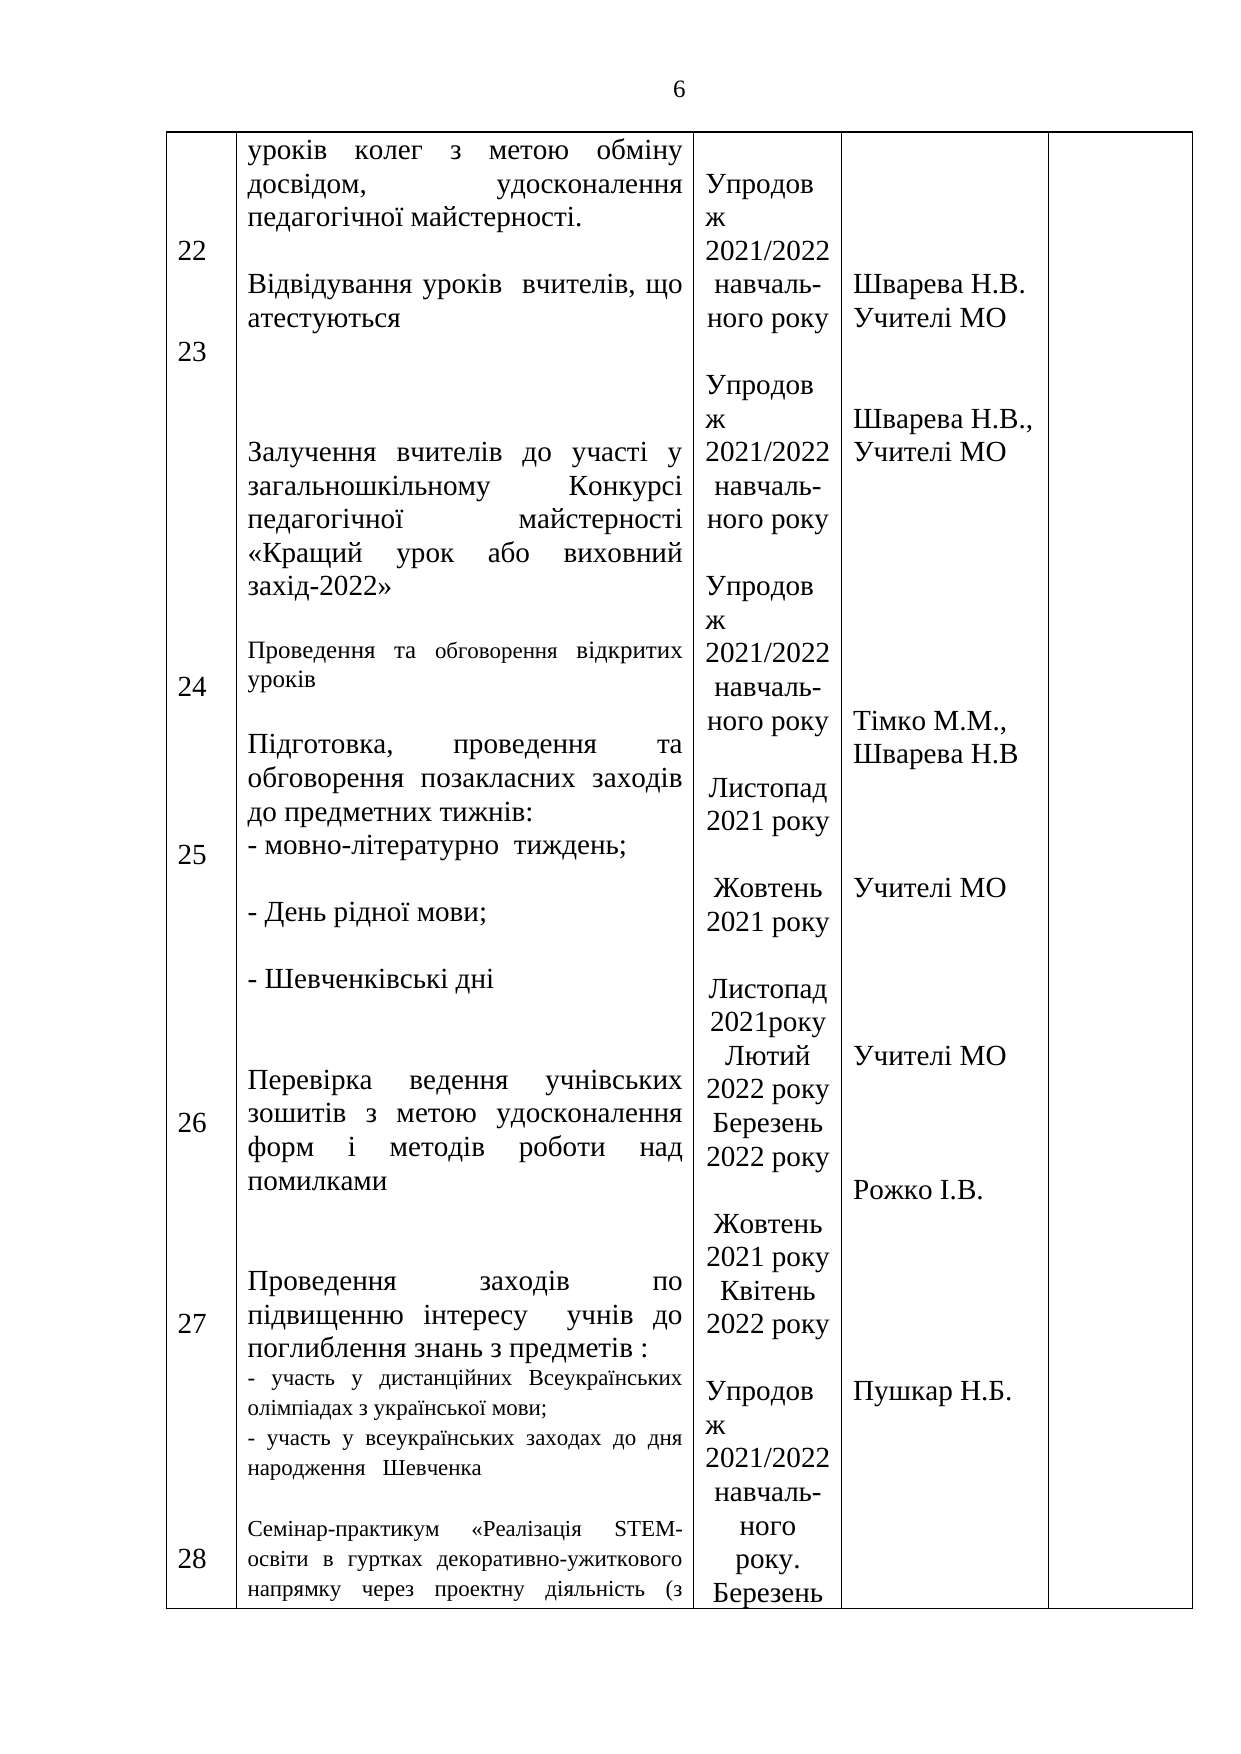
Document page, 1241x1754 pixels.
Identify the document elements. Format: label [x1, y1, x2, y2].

table_cell [1049, 133, 1192, 1608]
table_cell [167, 133, 236, 1608]
table_cell [237, 133, 693, 1608]
table_cell [694, 133, 841, 1608]
table_cell [842, 133, 1048, 1608]
